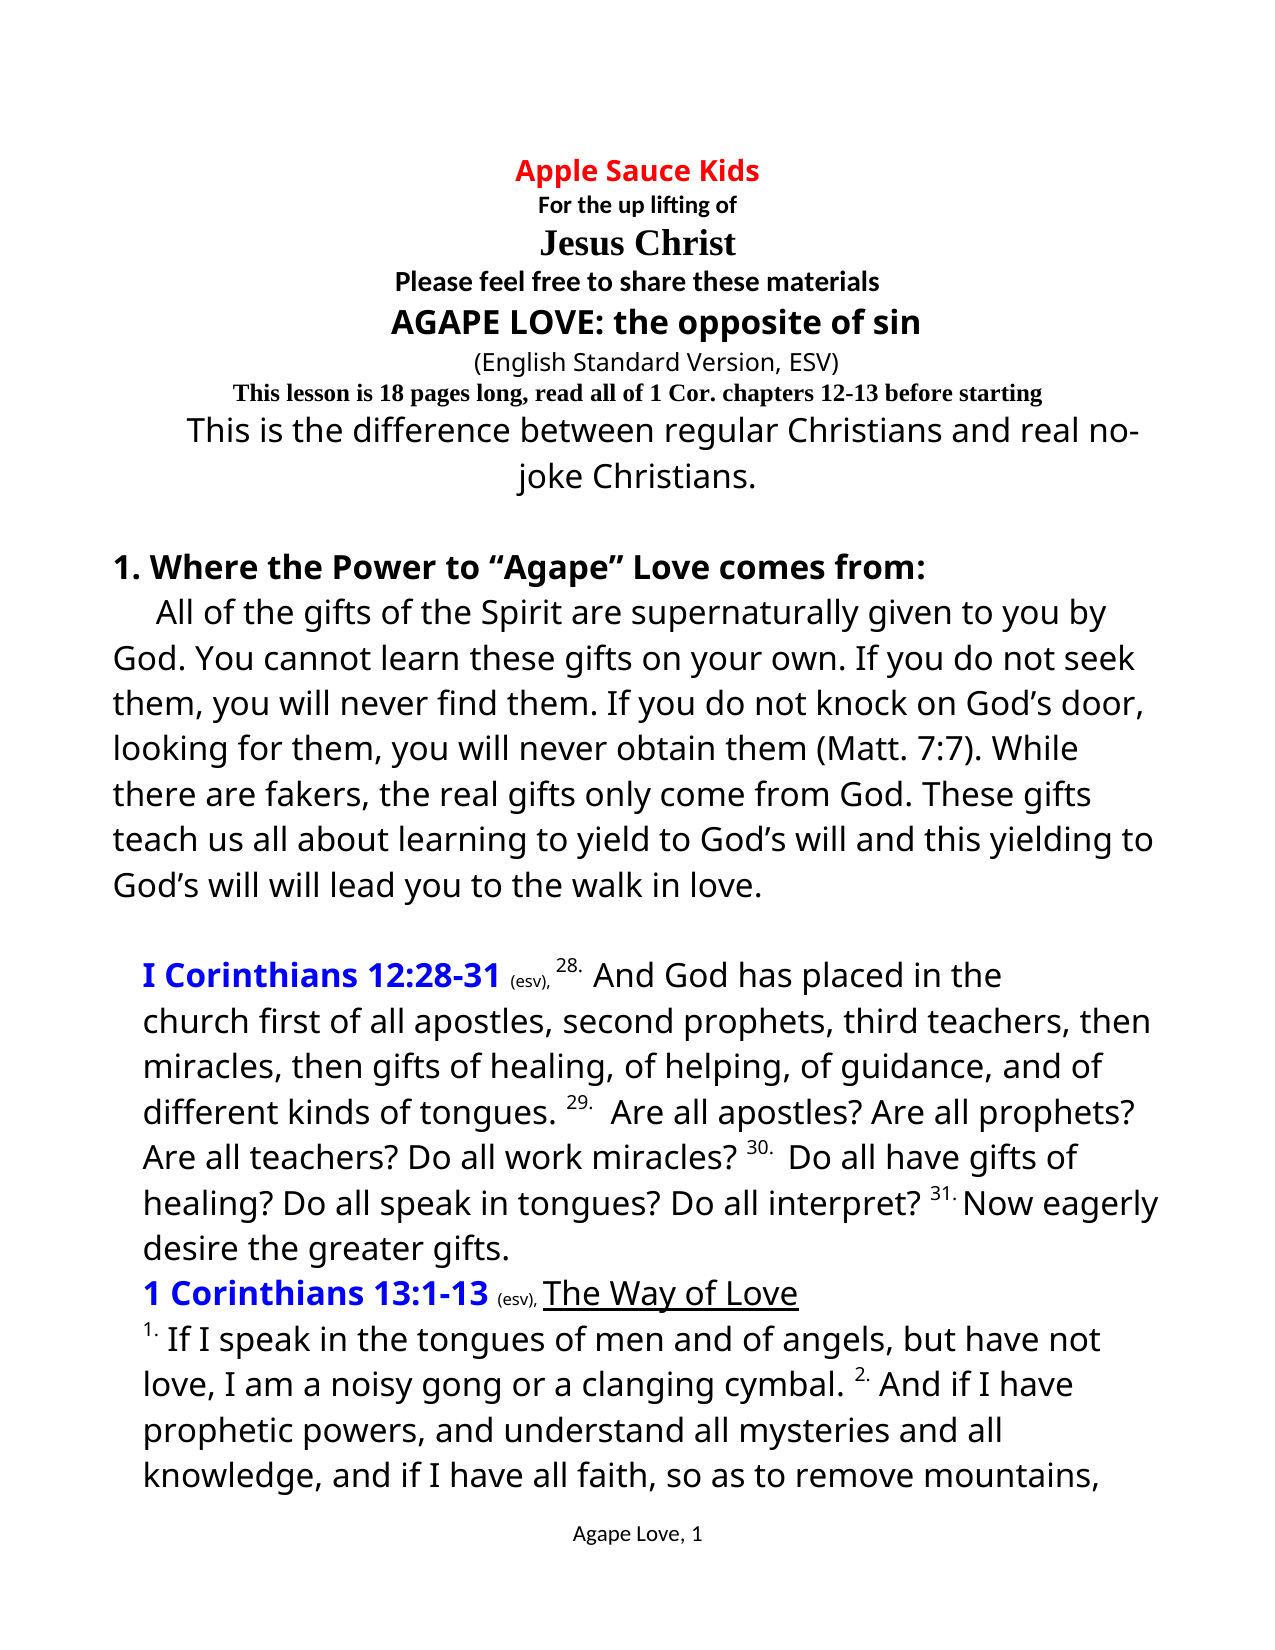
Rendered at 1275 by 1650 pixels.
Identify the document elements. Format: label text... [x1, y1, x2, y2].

text For the up lifting of [112, 190, 1162, 220]
text 1 Corinthians 13:1-13 (esv), The Way of Love [142, 1270, 1162, 1316]
text 1. Where the Power to “Agape” Love comes from: [112, 543, 1162, 589]
text (English Standard Version, ESV) [150, 344, 1162, 378]
text Apple Sauce Kids [112, 150, 1162, 190]
text All of the gifts of the Spirit are supernaturally given to you by God. You cannot learn these gifts on your own. If you do not seek them, you will never find them. If you do not knock on God’s door, looking for them, you will never obtain them (Matt. 7:7). While there are fakers, the real gifts only come from God. These gifts teach us all about learning to yield to God’s will and this yielding to God’s will will lead you to the walk in love. [112, 589, 1162, 907]
text This lesson is 18 pages long, read all of 1 Cor. chapters 12-13 before starting This is the difference between regular Christians and real no-joke Christians. [112, 378, 1162, 498]
text I Corinthians 12:28-31 (esv), 28. And God has placed in the church first of all apostles, second prophets, third teachers, then miracles, then gifts of healing, of helping, of guidance, and of different kinds of tongues. 29. Are all apostles? Are all prophets? Are all teachers? Do all work miracles? 30. Do all have gifts of healing? Do all speak in tongues? Do all interpret? 31. Now eagerly desire the greater gifts. [142, 952, 1162, 1270]
text Jesus Christ [112, 220, 1162, 263]
text AGAPE LOVE: the opposite of sin [150, 299, 1162, 344]
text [142, 1316, 1162, 1497]
text Please feel free to share these materials [112, 263, 1162, 299]
